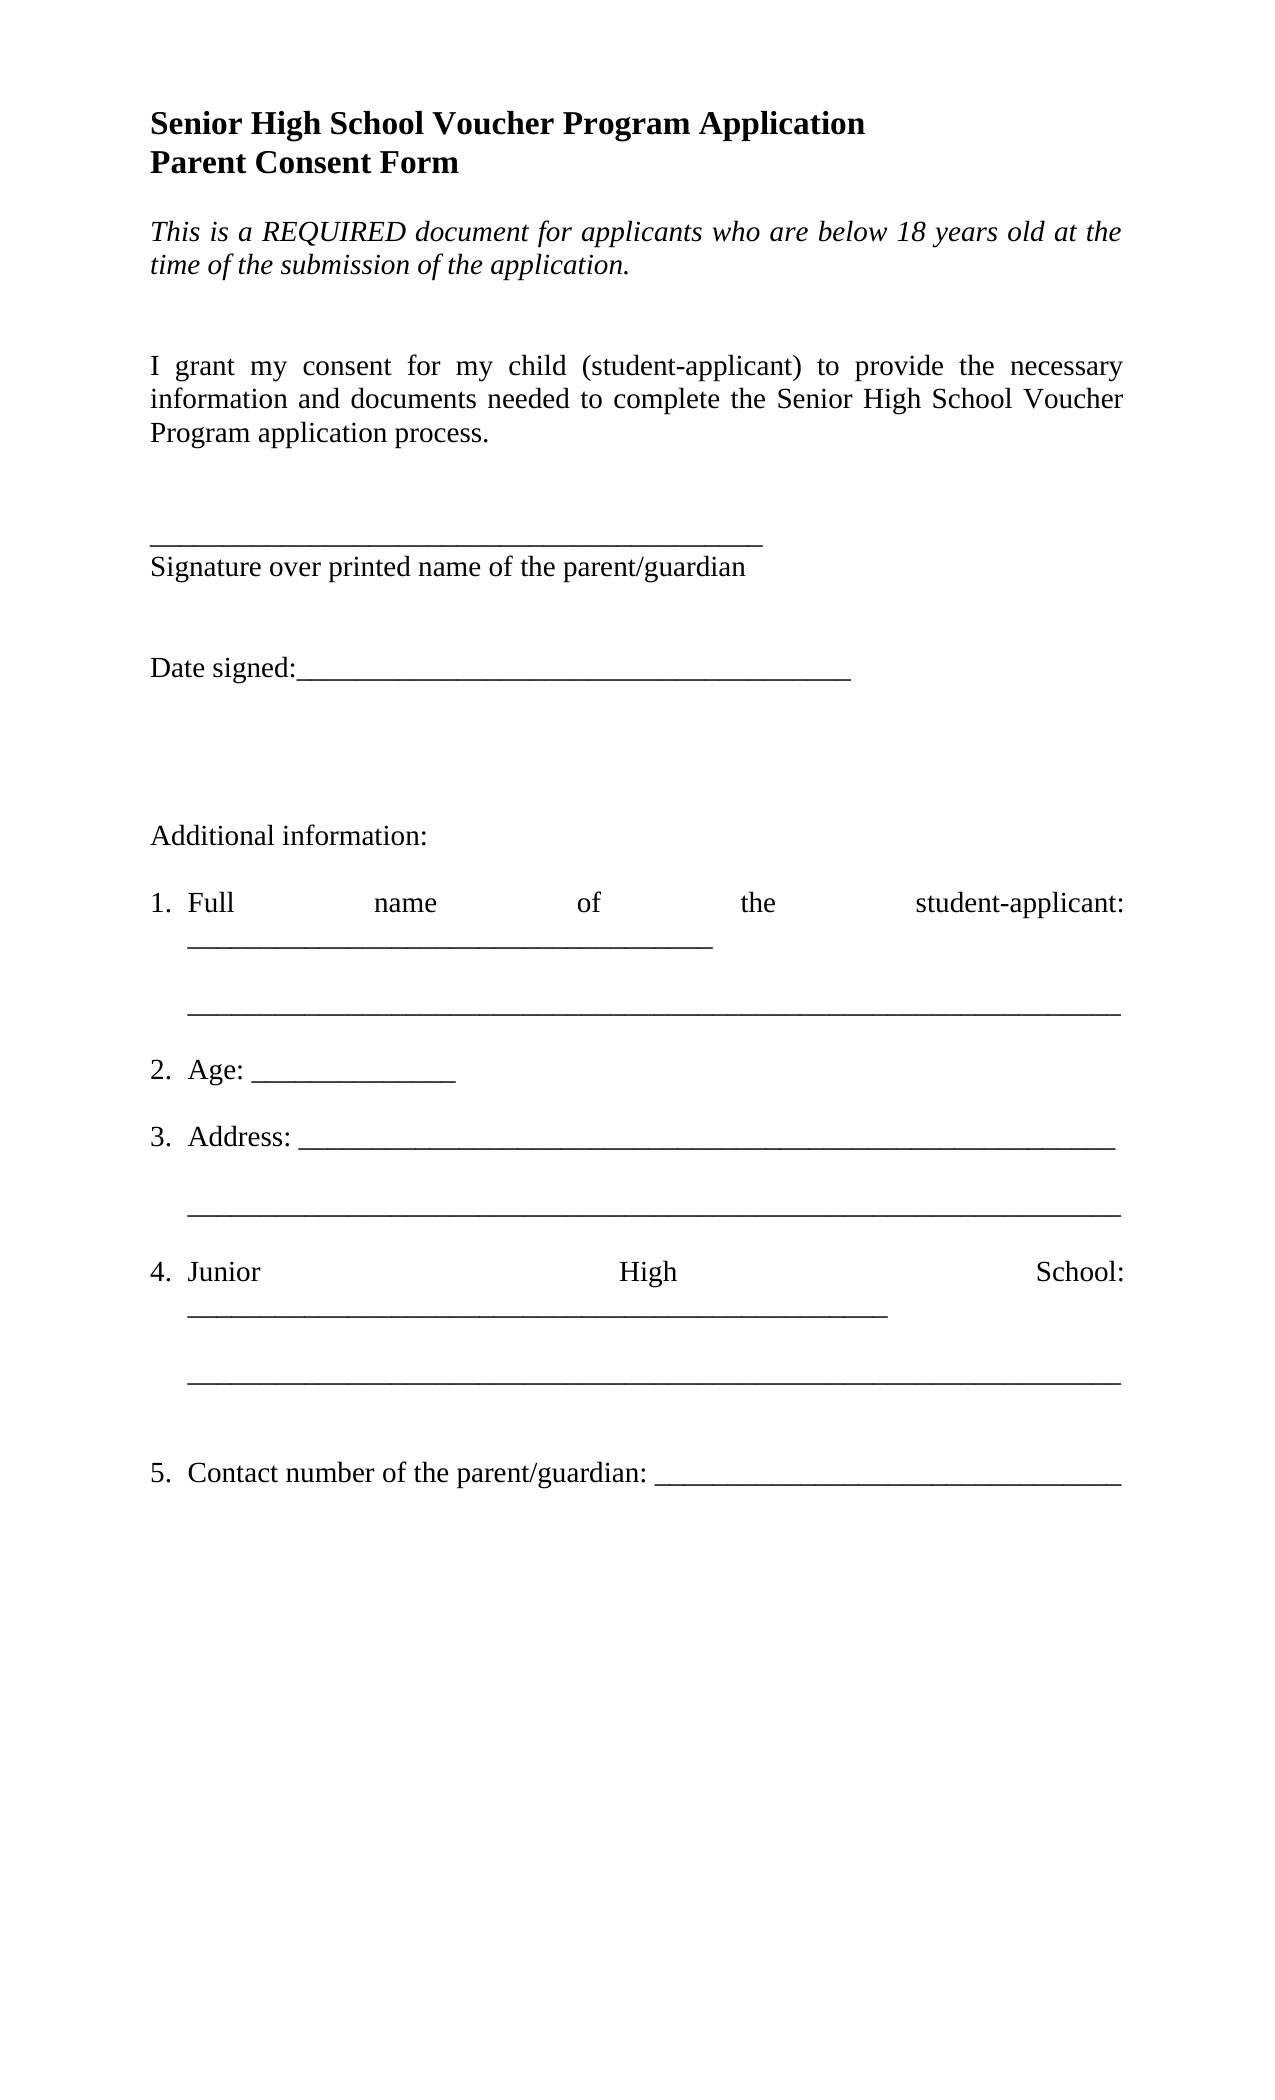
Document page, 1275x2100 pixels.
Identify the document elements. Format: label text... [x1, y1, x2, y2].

text Date signed:______________________________________ [150, 650, 1125, 683]
subtitle Parent Consent Form [150, 142, 1125, 180]
list Age: ______________ [150, 1052, 1125, 1086]
text ________________________________________________________________ [187, 1187, 1125, 1220]
list Junior High School: ________________________________________________ [150, 1254, 1125, 1321]
list Contact number of the parent/guardian: ________________________________ [150, 1455, 1125, 1488]
list Address: ________________________________________________________ [150, 1119, 1125, 1153]
text I grant my consent for my child (student-applicant) to provide the necessary information and documents needed to complete the Senior High School Voucher Program application process. [150, 348, 1125, 449]
subtitle Senior High School Voucher Program Application [150, 104, 1125, 142]
text Signature over printed name of the parent/guardian [150, 549, 1125, 583]
list Full name of the student-applicant: ____________________________________ [150, 885, 1125, 952]
text This is a REQUIRED document for applicants who are below 18 years old at the time of the submission of the application. [150, 214, 1125, 281]
text __________________________________________ [150, 516, 1125, 549]
text ________________________________________________________________ [187, 1354, 1125, 1388]
text Additional information: [150, 818, 1125, 851]
text ________________________________________________________________ [187, 985, 1125, 1019]
